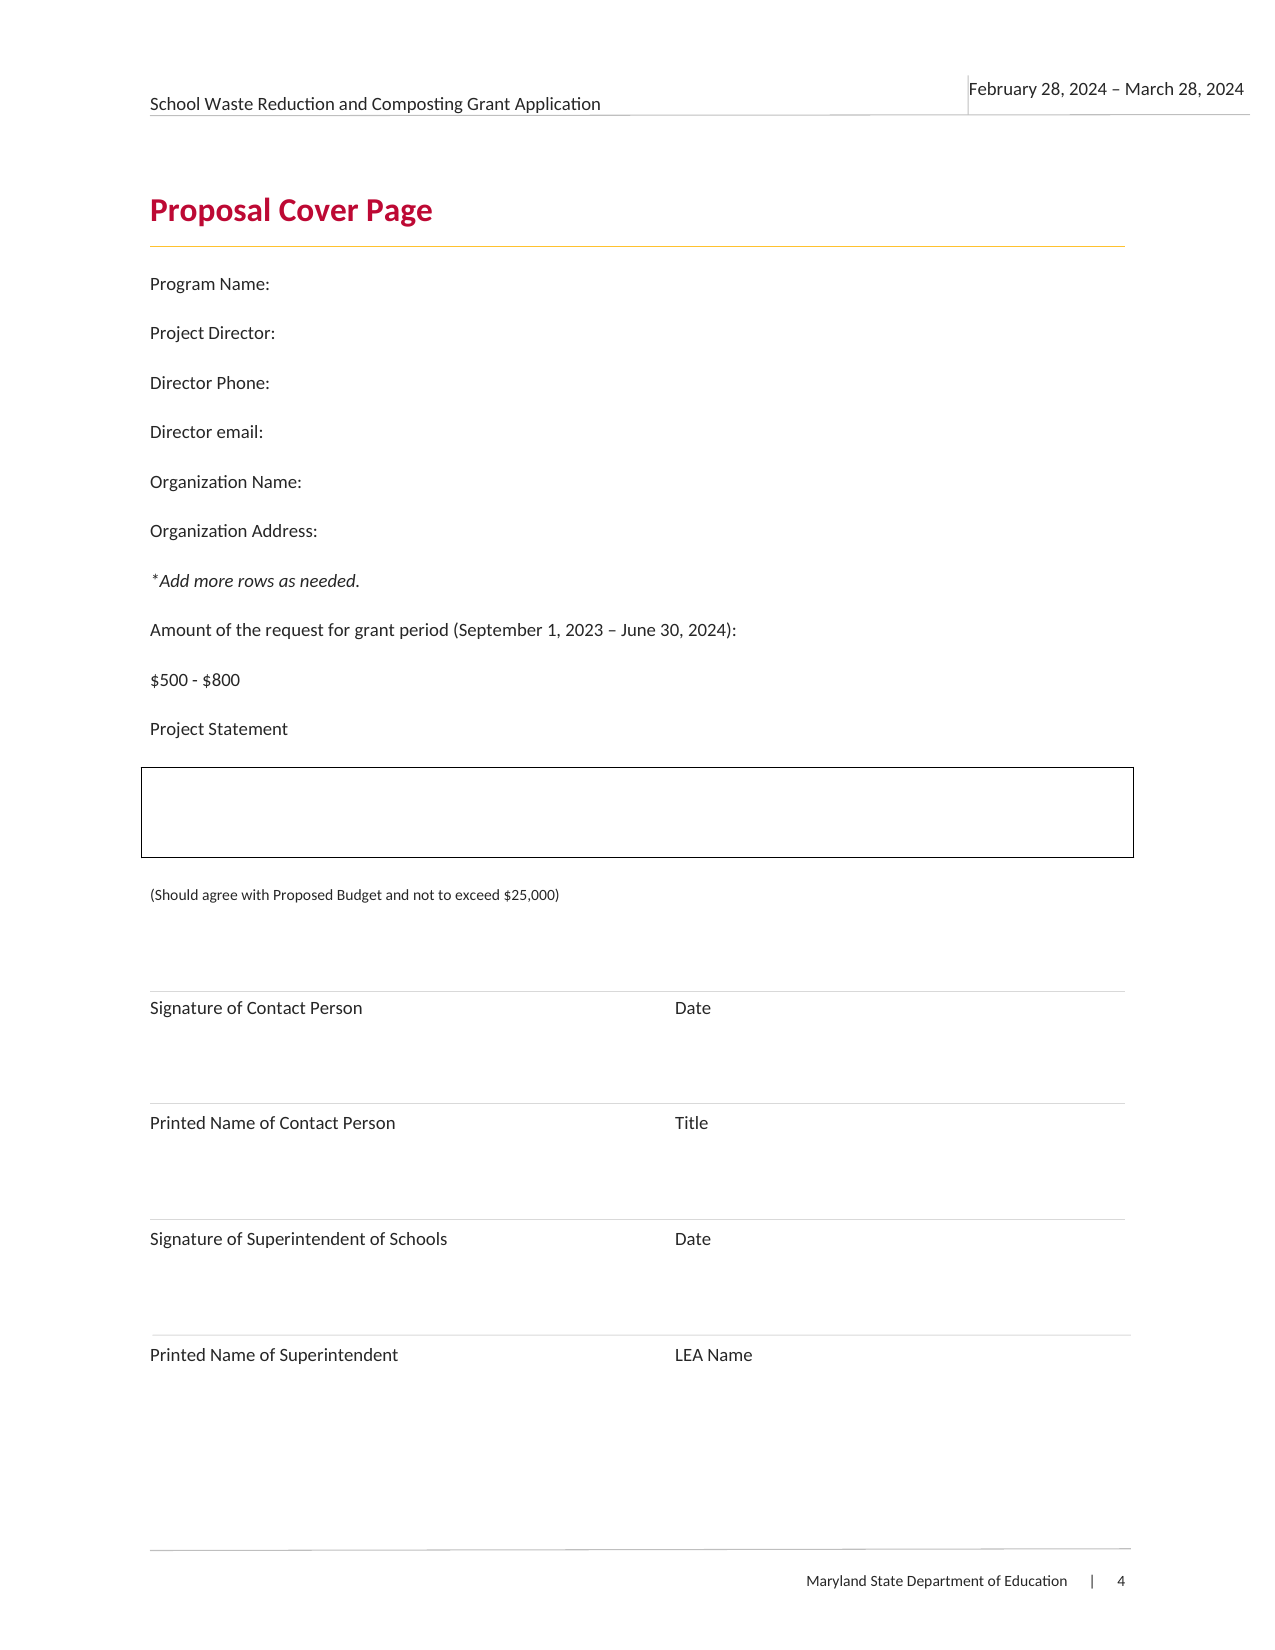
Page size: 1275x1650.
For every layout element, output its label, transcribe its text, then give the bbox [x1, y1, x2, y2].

subtitle Proposal Cover Page [150, 189, 1125, 246]
text Printed Name of Superintendent LEA Name [150, 1343, 1125, 1366]
text Program Name: [150, 272, 1125, 295]
text Project Statement [150, 717, 1125, 740]
text Signature of Contact Person Date [150, 996, 1125, 1019]
text $500 - $800 [150, 668, 1125, 691]
text *Add more rows as needed. [150, 569, 1125, 592]
text Director Phone: [150, 371, 1125, 394]
text (Should agree with Proposed Budget and not to exceed $25,000) [150, 885, 1125, 904]
text Printed Name of Contact Person Title [150, 1111, 1125, 1134]
text Organization Name: [150, 470, 1125, 493]
text Signature of Superintendent of Schools Date [150, 1227, 1125, 1250]
text Amount of the request for grant period (September 1, 2023 – June 30, 2024): [150, 618, 1125, 641]
text Project Director: [150, 322, 1125, 344]
text Director email: [150, 421, 1125, 443]
text Organization Address: [150, 519, 1125, 542]
